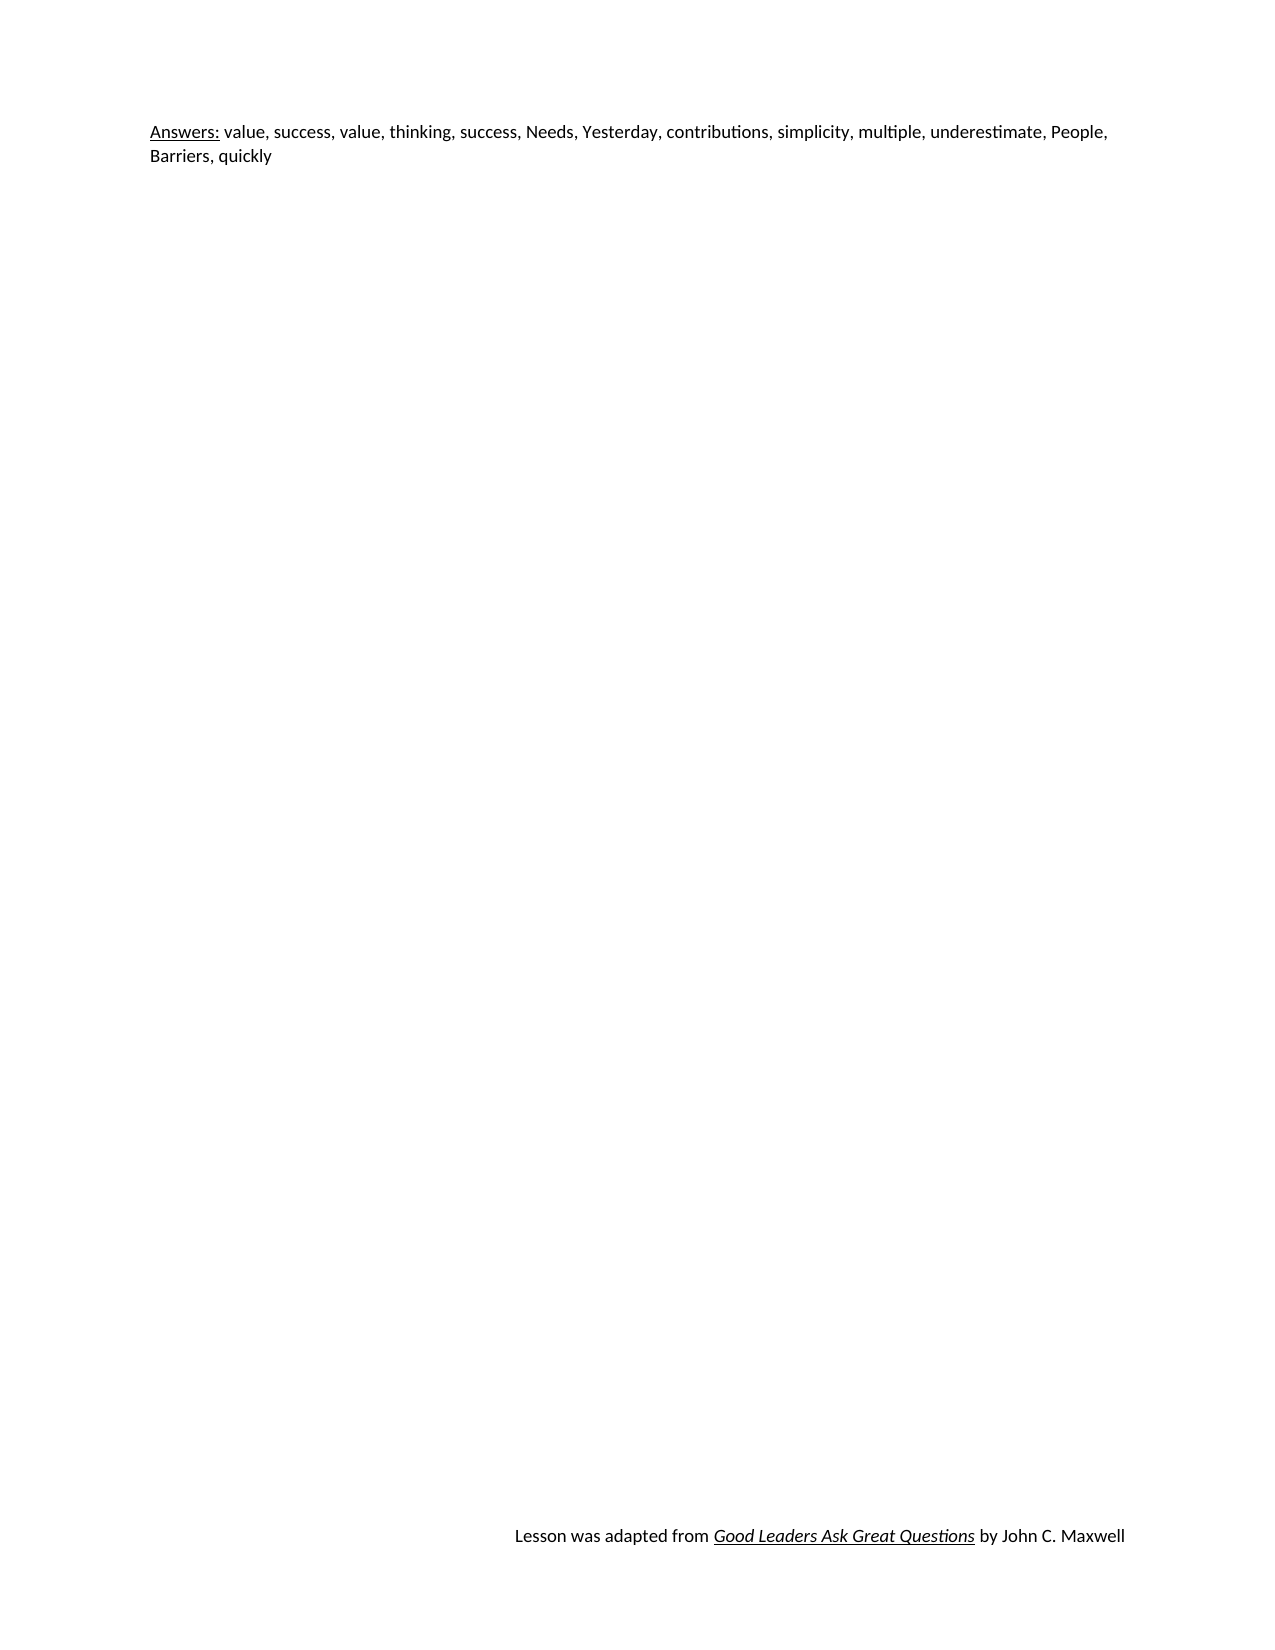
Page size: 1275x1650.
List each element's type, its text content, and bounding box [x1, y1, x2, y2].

text Answers: value, success, value, thinking, success, Needs, Yesterday, contributions, simplicity, multiple, underestimate, People, Barriers, quickly [150, 120, 1125, 168]
